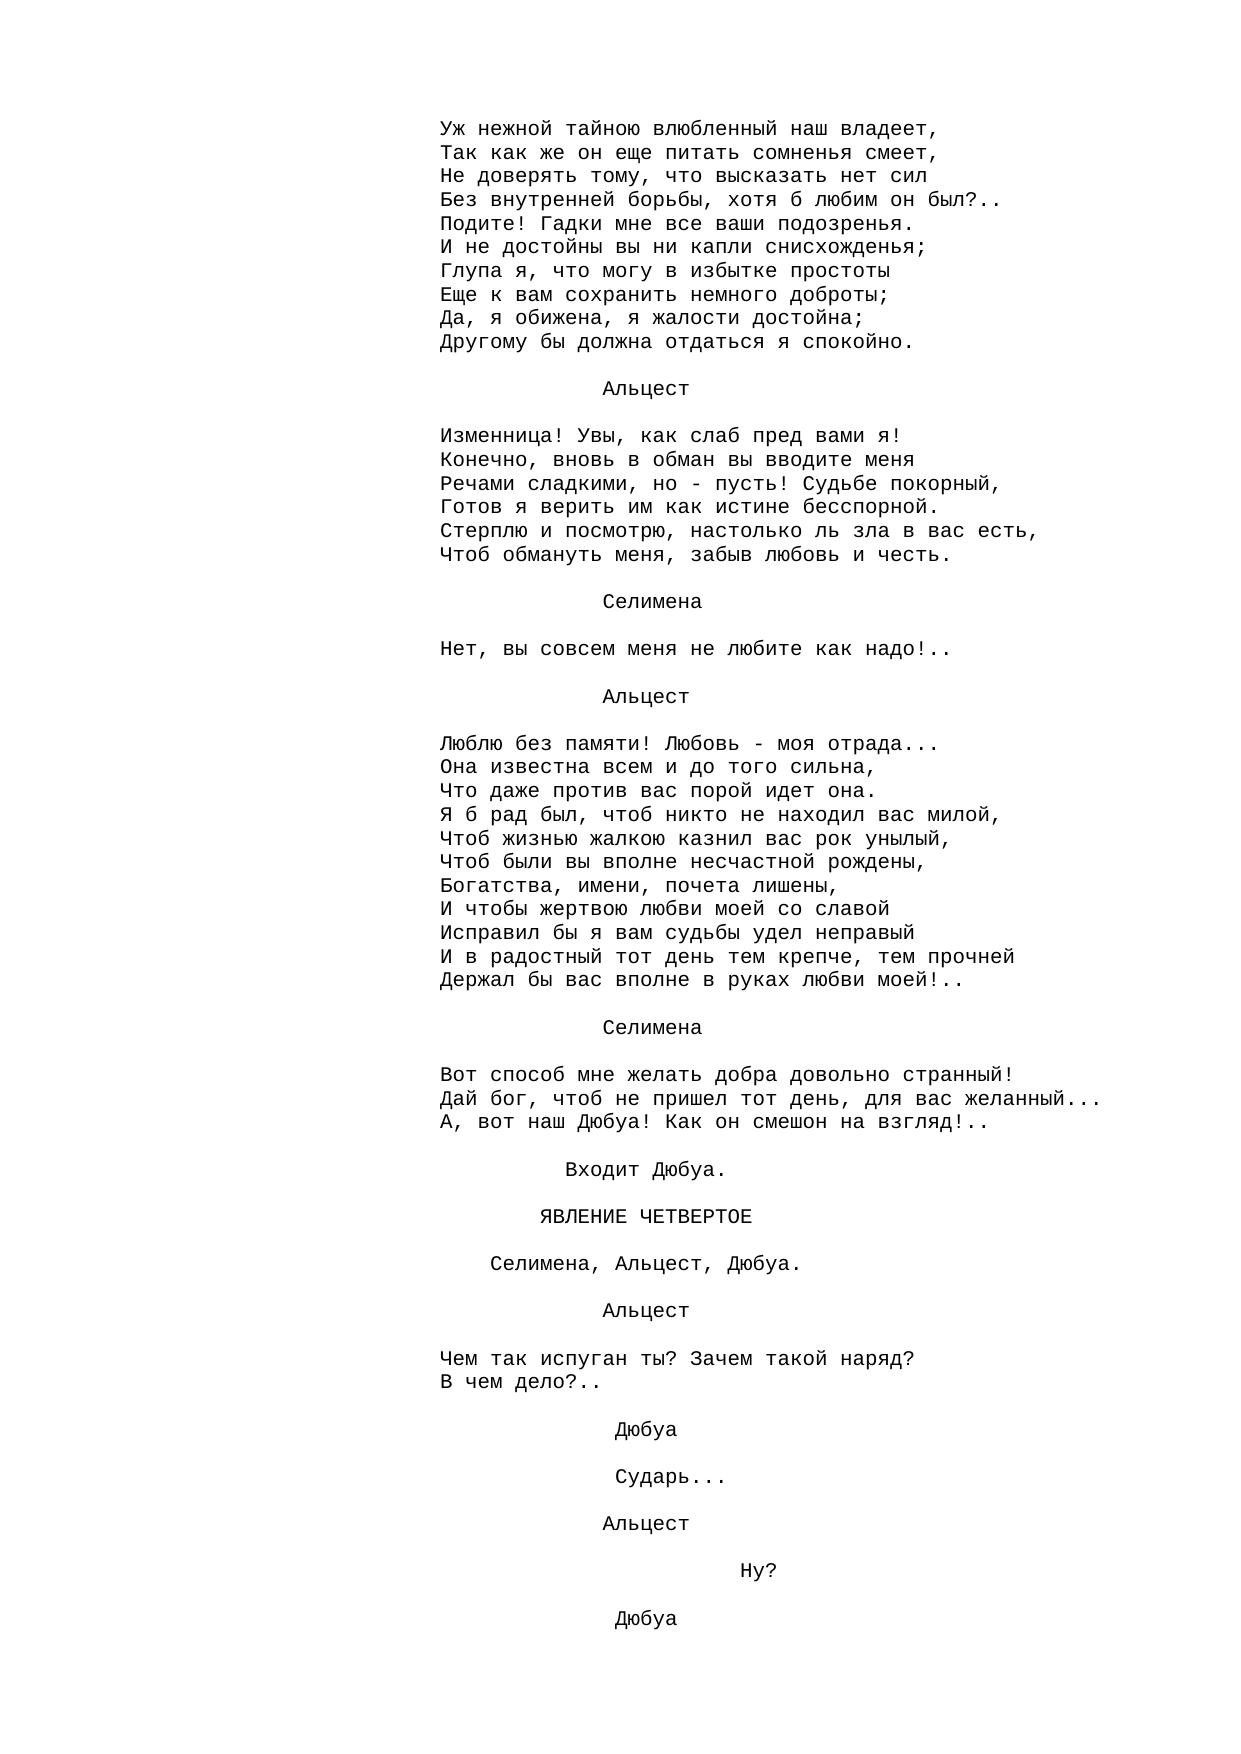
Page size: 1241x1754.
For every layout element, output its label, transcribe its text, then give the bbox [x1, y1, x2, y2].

text Я б рад был, чтоб никто не находил вас милой, [177, 804, 1152, 827]
text Речами сладкими, но - пусть! Судьбе покорный, [177, 473, 1152, 496]
text Держал бы вас вполне в руках любви моей!.. [177, 969, 1152, 993]
text Входит Дюбуа. [177, 1158, 1152, 1182]
text Селимена [177, 1017, 1152, 1040]
text Селимена, Альцест, Дюбуа. [177, 1253, 1152, 1277]
text Сударь... [177, 1466, 1152, 1489]
text Глупа я, что могу в избытке простоты [177, 260, 1152, 284]
text Другому бы должна отдаться я спокойно. [177, 331, 1152, 354]
text Чтоб обмануть меня, забыв любовь и честь. [177, 544, 1152, 567]
text ЯВЛЕНИЕ ЧЕТВЕРТОЕ [177, 1206, 1152, 1229]
text Вот способ мне желать добра довольно странный! [177, 1064, 1152, 1088]
text Да, я обижена, я жалости достойна; [177, 307, 1152, 331]
text Люблю без памяти! Любовь - моя отрада... [177, 733, 1152, 757]
text Уж нежной тайною влюбленный наш владеет, [177, 118, 1152, 142]
text Еще к вам сохранить немного доброты; [177, 284, 1152, 307]
text И чтобы жертвою любви моей со славой [177, 898, 1152, 922]
text А, вот наш Дюбуа! Как он смешон на взгляд!.. [177, 1111, 1152, 1135]
text Чтоб были вы вполне несчастной рождены, [177, 851, 1152, 875]
text В чем дело?.. [177, 1371, 1152, 1395]
text Подите! Гадки мне все ваши подозренья. [177, 213, 1152, 236]
text Конечно, вновь в обман вы вводите меня [177, 449, 1152, 473]
text Альцест [177, 1300, 1152, 1324]
text Чем так испуган ты? Зачем такой наряд? [177, 1348, 1152, 1371]
text Не доверять тому, что высказать нет сил [177, 165, 1152, 189]
text Альцест [177, 1513, 1152, 1537]
text Альцест [177, 378, 1152, 402]
text Изменница! Увы, как слаб пред вами я! [177, 426, 1152, 449]
text Готов я верить им как истине бесспорной. [177, 496, 1152, 520]
text Что даже против вас порой идет она. [177, 780, 1152, 804]
text Дюбуа [177, 1608, 1152, 1631]
text И не достойны вы ни капли снисхожденья; [177, 236, 1152, 260]
text Ну? [177, 1561, 1152, 1584]
text Стерплю и посмотрю, настолько ль зла в вас есть, [177, 520, 1152, 544]
text Дюбуа [177, 1419, 1152, 1442]
text И в радостный тот день тем крепче, тем прочней [177, 946, 1152, 969]
text Она известна всем и до того сильна, [177, 757, 1152, 780]
text Так как же он еще питать сомненья смеет, [177, 142, 1152, 165]
text Дай бог, чтоб не пришел тот день, для вас желанный... [177, 1088, 1152, 1111]
text Исправил бы я вам судьбы удел неправый [177, 922, 1152, 946]
text Без внутренней борьбы, хотя б любим он был?.. [177, 189, 1152, 213]
text Чтоб жизнью жалкою казнил вас рок унылый, [177, 827, 1152, 851]
text Нет, вы совсем меня не любите как надо!.. [177, 638, 1152, 662]
text Альцест [177, 686, 1152, 709]
text Богатства, имени, почета лишены, [177, 875, 1152, 898]
text Селимена [177, 591, 1152, 615]
